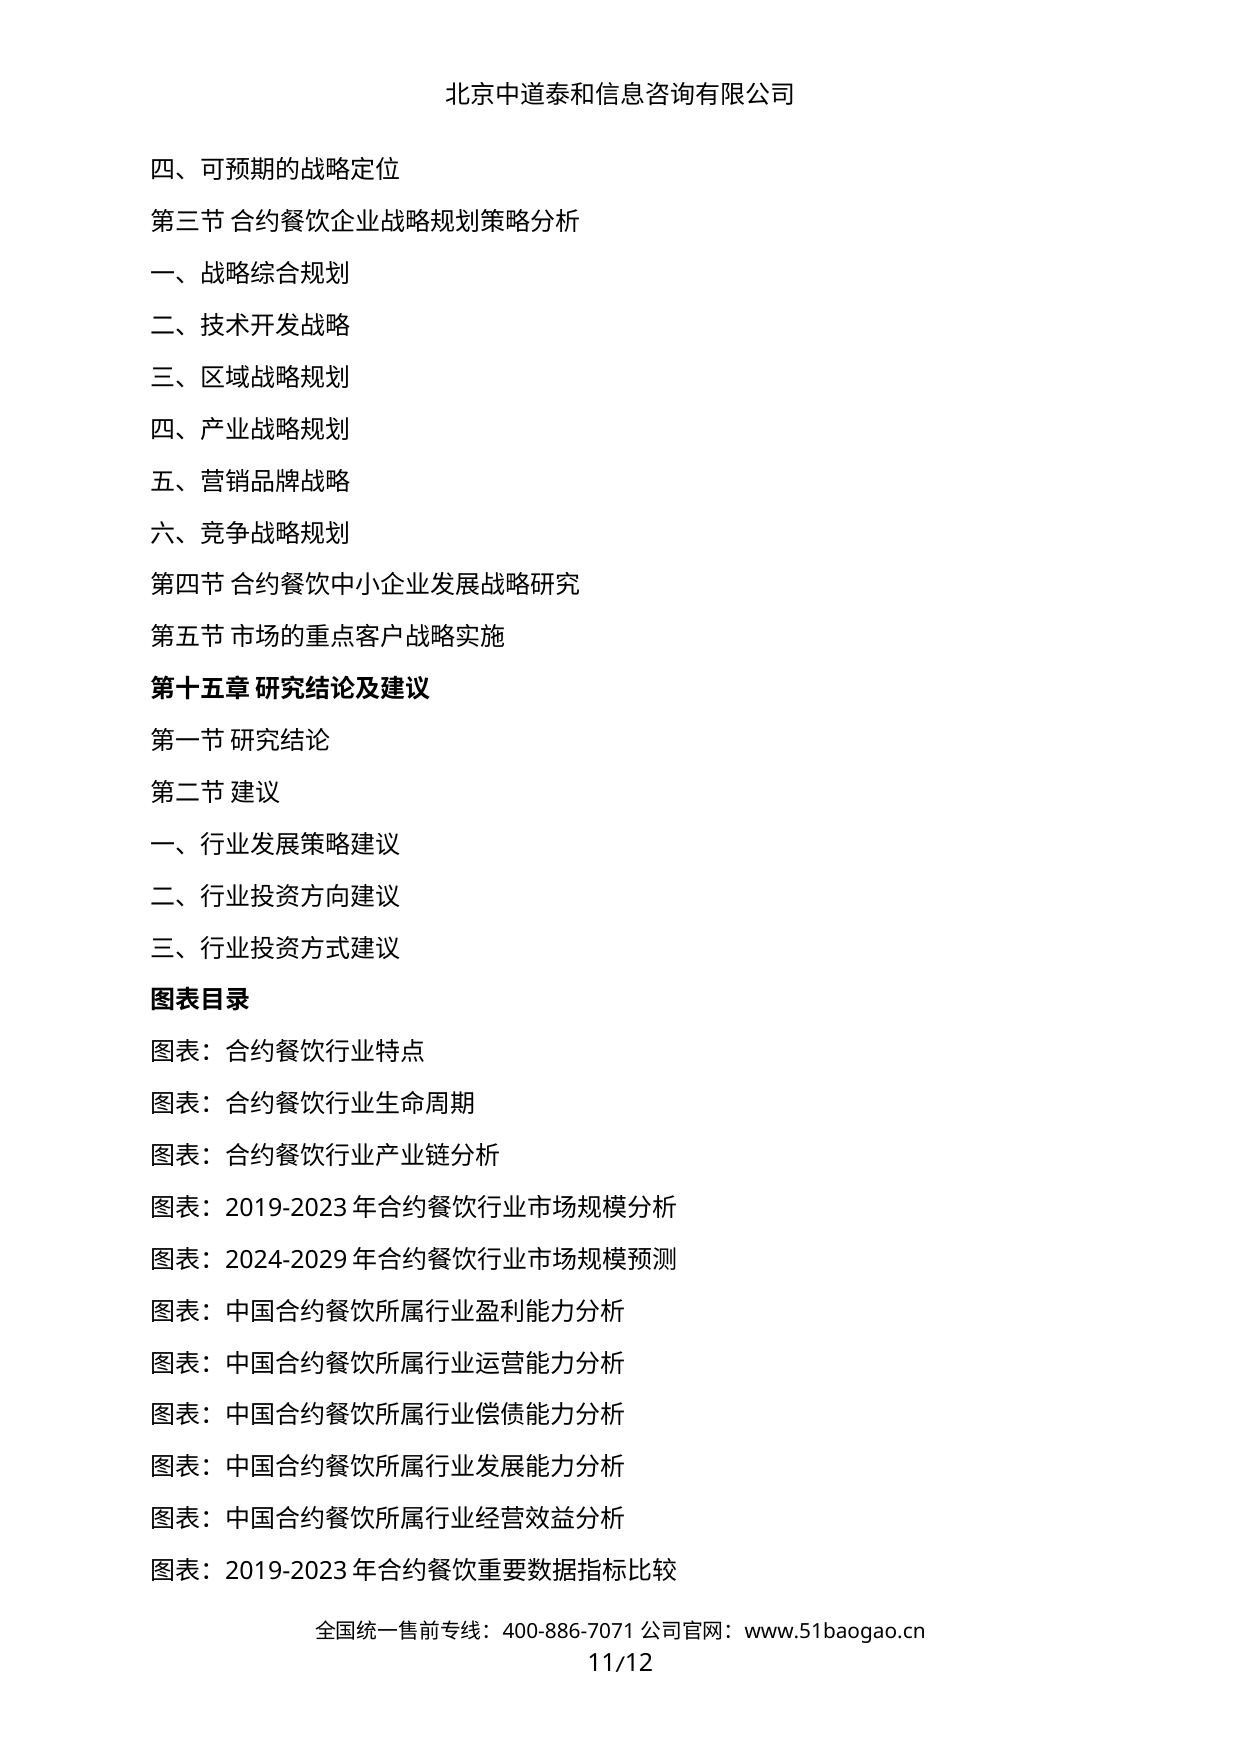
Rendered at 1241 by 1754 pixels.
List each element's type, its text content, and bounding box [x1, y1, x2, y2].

text 第四节 合约餐饮中小企业发展战略研究 [150, 565, 1090, 601]
text 图表：2024-2029年合约餐饮行业市场规模预测 [150, 1239, 1090, 1276]
text 二、行业投资方向建议 [150, 876, 1090, 912]
text 图表目录 [150, 980, 1090, 1016]
text 一、战略综合规划 [150, 254, 1090, 290]
text 六、竞争战略规划 [150, 513, 1090, 549]
text 图表：2019-2023年合约餐饮重要数据指标比较 [150, 1551, 1090, 1587]
text 五、营销品牌战略 [150, 461, 1090, 497]
text 图表：中国合约餐饮所属行业盈利能力分析 [150, 1291, 1090, 1327]
text 四、产业战略规划 [150, 409, 1090, 446]
text 图表：合约餐饮行业产业链分析 [150, 1136, 1090, 1172]
text 第十五章 研究结论及建议 [150, 669, 1090, 705]
text 第二节 建议 [150, 772, 1090, 809]
text 二、技术开发战略 [150, 306, 1090, 342]
text 四、可预期的战略定位 [150, 150, 1090, 186]
text 第三节 合约餐饮企业战略规划策略分析 [150, 202, 1090, 238]
text 第五节 市场的重点客户战略实施 [150, 617, 1090, 653]
text 图表：2019-2023年合约餐饮行业市场规模分析 [150, 1187, 1090, 1224]
text 图表：中国合约餐饮所属行业经营效益分析 [150, 1499, 1090, 1535]
text 图表：中国合约餐饮所属行业发展能力分析 [150, 1447, 1090, 1483]
text 图表：合约餐饮行业生命周期 [150, 1084, 1090, 1120]
text 第一节 研究结论 [150, 721, 1090, 757]
text 图表：中国合约餐饮所属行业偿债能力分析 [150, 1395, 1090, 1431]
text 图表：合约餐饮行业特点 [150, 1032, 1090, 1068]
text 三、行业投资方式建议 [150, 928, 1090, 964]
text 图表：中国合约餐饮所属行业运营能力分析 [150, 1343, 1090, 1379]
text 一、行业发展策略建议 [150, 824, 1090, 861]
text 三、区域战略规划 [150, 357, 1090, 394]
